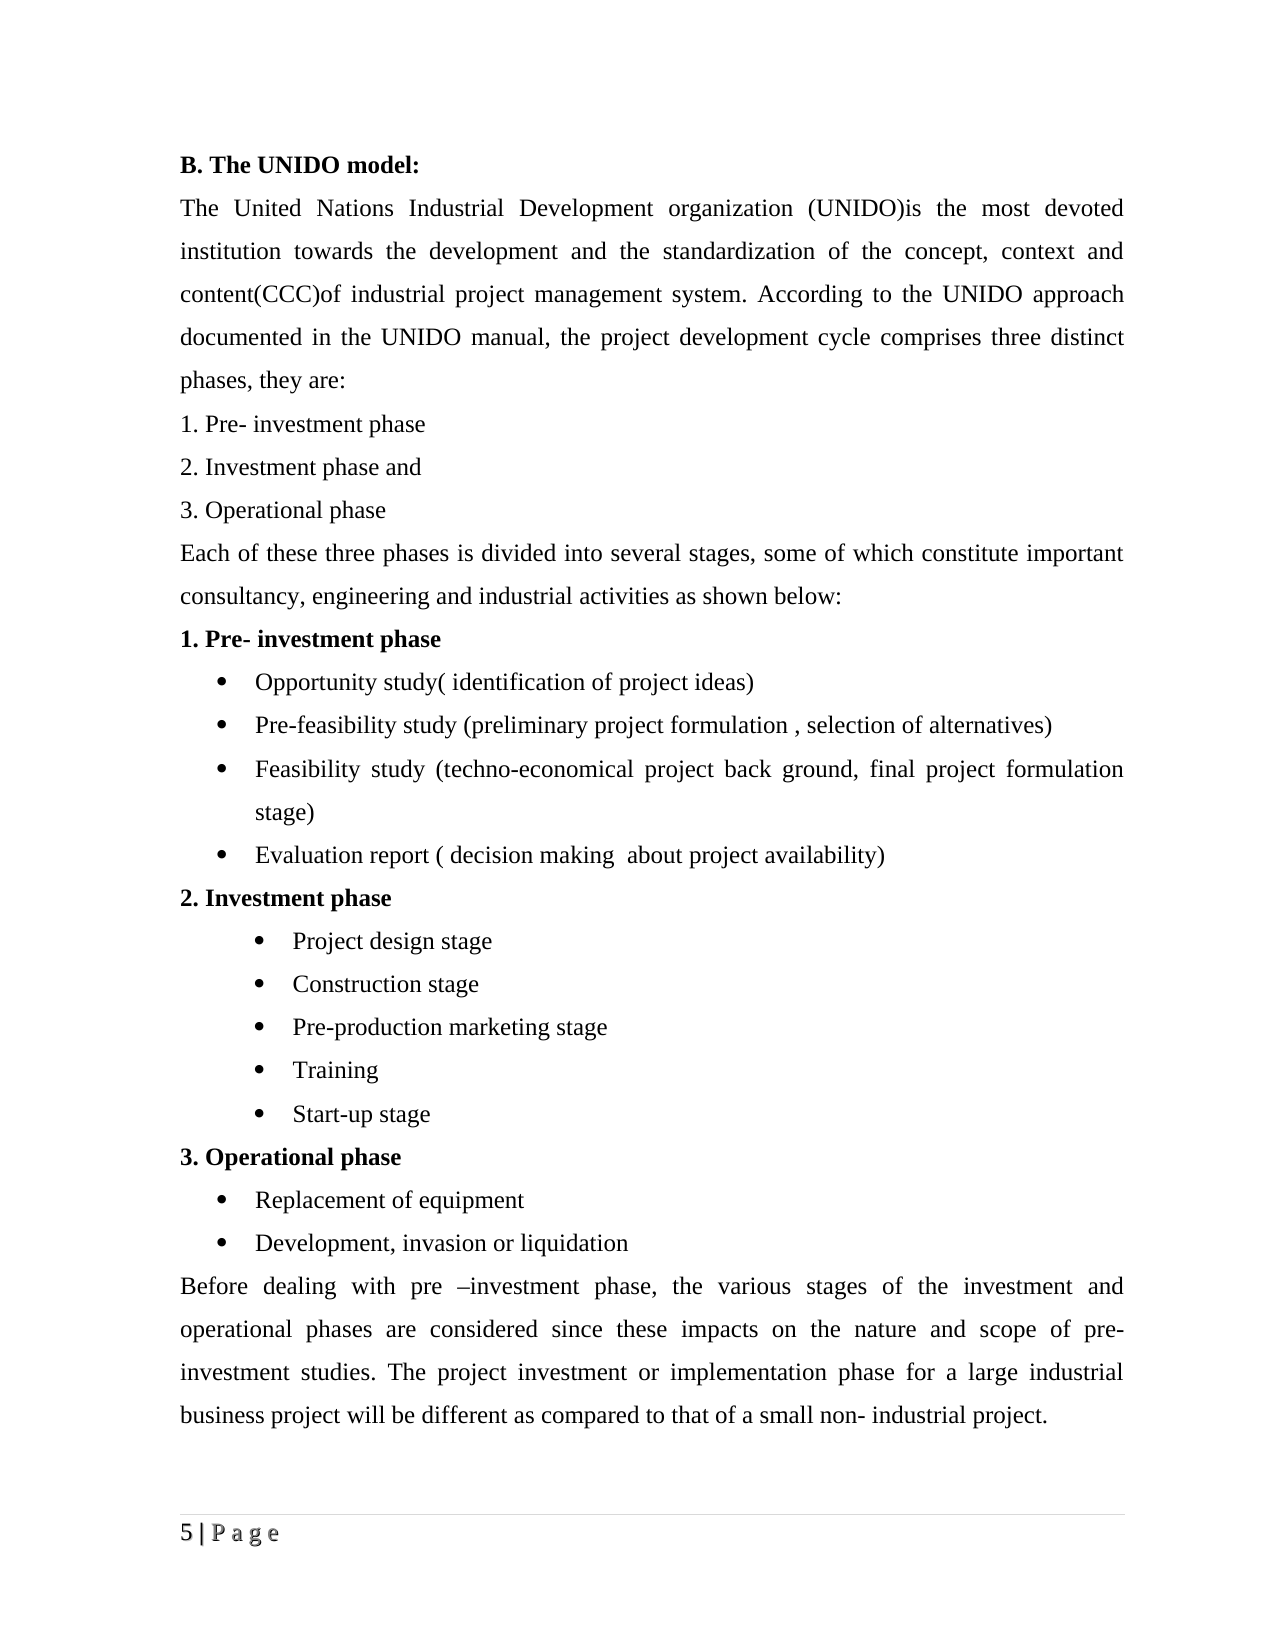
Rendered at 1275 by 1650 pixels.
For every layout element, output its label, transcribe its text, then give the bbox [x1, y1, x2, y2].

list Pre-production marketing stage [255, 1012, 1125, 1041]
list 2. Investment phase and [180, 452, 1125, 481]
list 3. Operational phase [180, 1142, 1125, 1171]
list Start-up stage [255, 1099, 1125, 1127]
list 1. Pre- investment phase [180, 409, 1125, 437]
list 1. Pre- investment phase [180, 624, 1125, 653]
list Evaluation report ( decision making about project availability) [217, 840, 1125, 869]
list Project design stage [255, 926, 1125, 955]
list Construction stage [255, 969, 1125, 998]
list Training [255, 1056, 1125, 1084]
list Development, invasion or liquidation [217, 1228, 1125, 1257]
list Pre-feasibility study (preliminary project formulation , selection of alternatives) [217, 711, 1125, 739]
list Feasibility study (techno-economical project back ground, final project formulation stage) [217, 754, 1125, 826]
list 2. Investment phase [180, 883, 1125, 912]
list Each of these three phases is divided into several stages, some of which constitute important consultancy, engineering and industrial activities as shown below: [180, 538, 1125, 610]
list The United Nations Industrial Development organization (UNIDO)is the most devoted institution towards the development and the standardization of the concept, context and content(CCC)of industrial project management system. According to the UNIDO approach documented in the UNIDO manual, the project development cycle comprises three distinct phases, they are: [180, 193, 1125, 394]
list Opportunity study( identification of project ideas) [217, 667, 1125, 696]
list 3. Operational phase [180, 495, 1125, 524]
list Replacement of equipment [217, 1185, 1125, 1214]
list Before dealing with pre –investment phase, the various stages of the investment and operational phases are considered since these impacts on the nature and scope of pre-investment studies. The project investment or implementation phase for a large industrial business project will be different as compared to that of a small non- industrial project. [180, 1271, 1125, 1429]
list B. The UNIDO model: [180, 150, 1125, 179]
